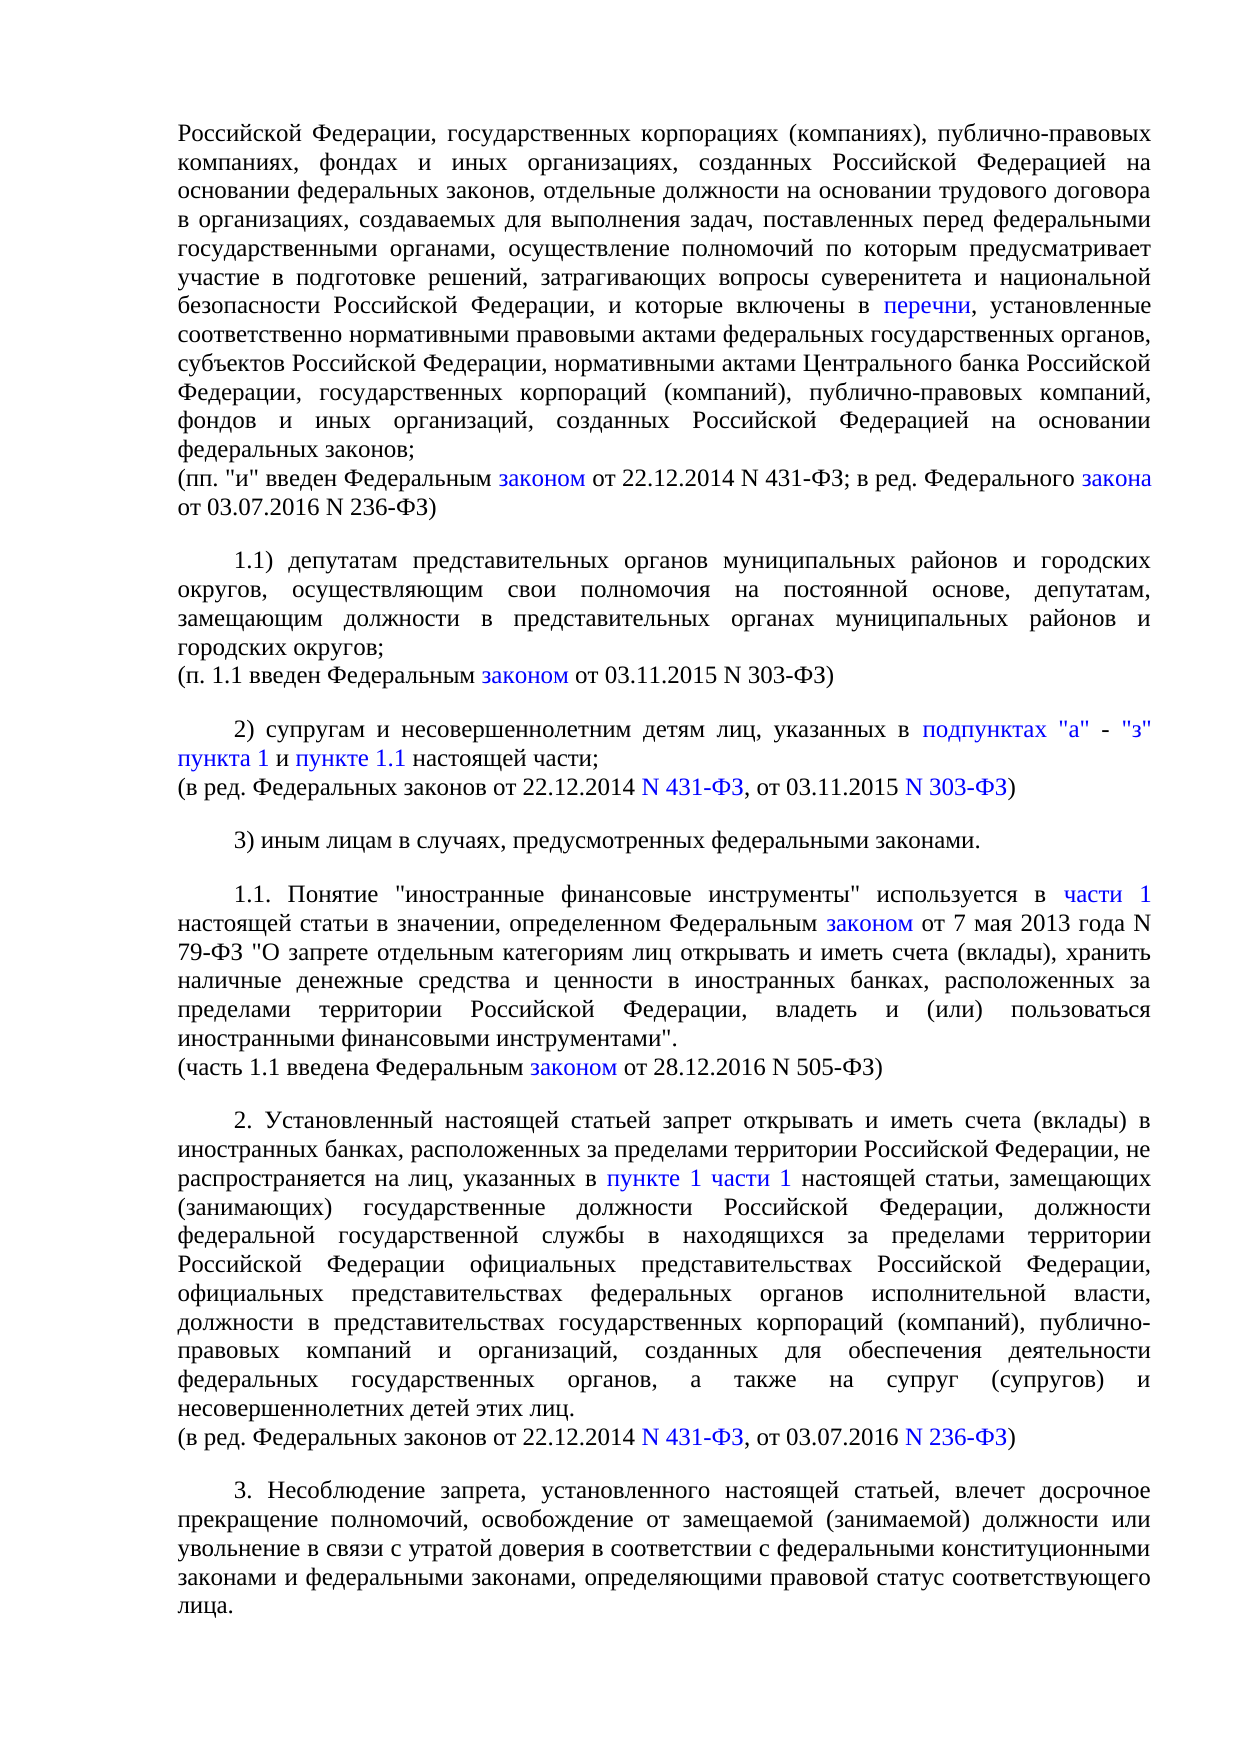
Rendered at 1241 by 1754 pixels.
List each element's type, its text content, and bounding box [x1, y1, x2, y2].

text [177, 118, 1152, 463]
text (пп. "и" введен Федеральным законом от 22.12.2014 N 431-ФЗ; в ред. Федерального закона от 03.07.2016 N 236-ФЗ) [177, 463, 1152, 521]
text (в ред. Федеральных законов от 22.12.2014 N 431-ФЗ, от 03.07.2016 N 236-ФЗ) [177, 1422, 1152, 1451]
text 2) супругам и несовершеннолетним детям лиц, указанных в подпунктах "а" - "з" пункта 1 и пункте 1.1 настоящей части; [177, 714, 1152, 772]
text 2. Установленный настоящей статьей запрет открывать и иметь счета (вклады) в иностранных банках, расположенных за пределами территории Российской Федерации, не распространяется на лиц, указанных в пункте 1 части 1 настоящей статьи, замещающих (занимающих) государственные должности Российской Федерации, должности федеральной государственной службы в находящихся за пределами территории Российской Федерации официальных представительствах Российской Федерации, официальных представительствах федеральных органов исполнительной власти, должности в представительствах государственных корпораций (компаний), публично-правовых компаний и организаций, созданных для обеспечения деятельности федеральных государственных органов, а также на супруг (супругов) и несовершеннолетних детей этих лиц. [177, 1106, 1152, 1422]
text (часть 1.1 введена Федеральным законом от 28.12.2016 N 505-ФЗ) [177, 1052, 1152, 1081]
text (в ред. Федеральных законов от 22.12.2014 N 431-ФЗ, от 03.11.2015 N 303-ФЗ) [177, 772, 1152, 801]
text (п. 1.1 введен Федеральным законом от 03.11.2015 N 303-ФЗ) [177, 661, 1152, 689]
text 3. Несоблюдение запрета, установленного настоящей статьей, влечет досрочное прекращение полномочий, освобождение от замещаемой (занимаемой) должности или увольнение в связи с утратой доверия в соответствии с федеральными конституционными законами и федеральными законами, определяющими правовой статус соответствующего лица. [177, 1476, 1152, 1619]
text 1.1. Понятие "иностранные финансовые инструменты" используется в части 1 настоящей статьи в значении, определенном Федеральным законом от 7 мая 2013 года N 79-ФЗ "О запрете отдельным категориям лиц открывать и иметь счета (вклады), хранить наличные денежные средства и ценности в иностранных банках, расположенных за пределами территории Российской Федерации, владеть и (или) пользоваться иностранными финансовыми инструментами". [177, 879, 1152, 1052]
text 1.1) депутатам представительных органов муниципальных районов и городских округов, осуществляющим свои полномочия на постоянной основе, депутатам, замещающим должности в представительных органах муниципальных районов и городских округов; [177, 546, 1152, 661]
text 3) иным лицам в случаях, предусмотренных федеральными законами. [177, 826, 1152, 854]
